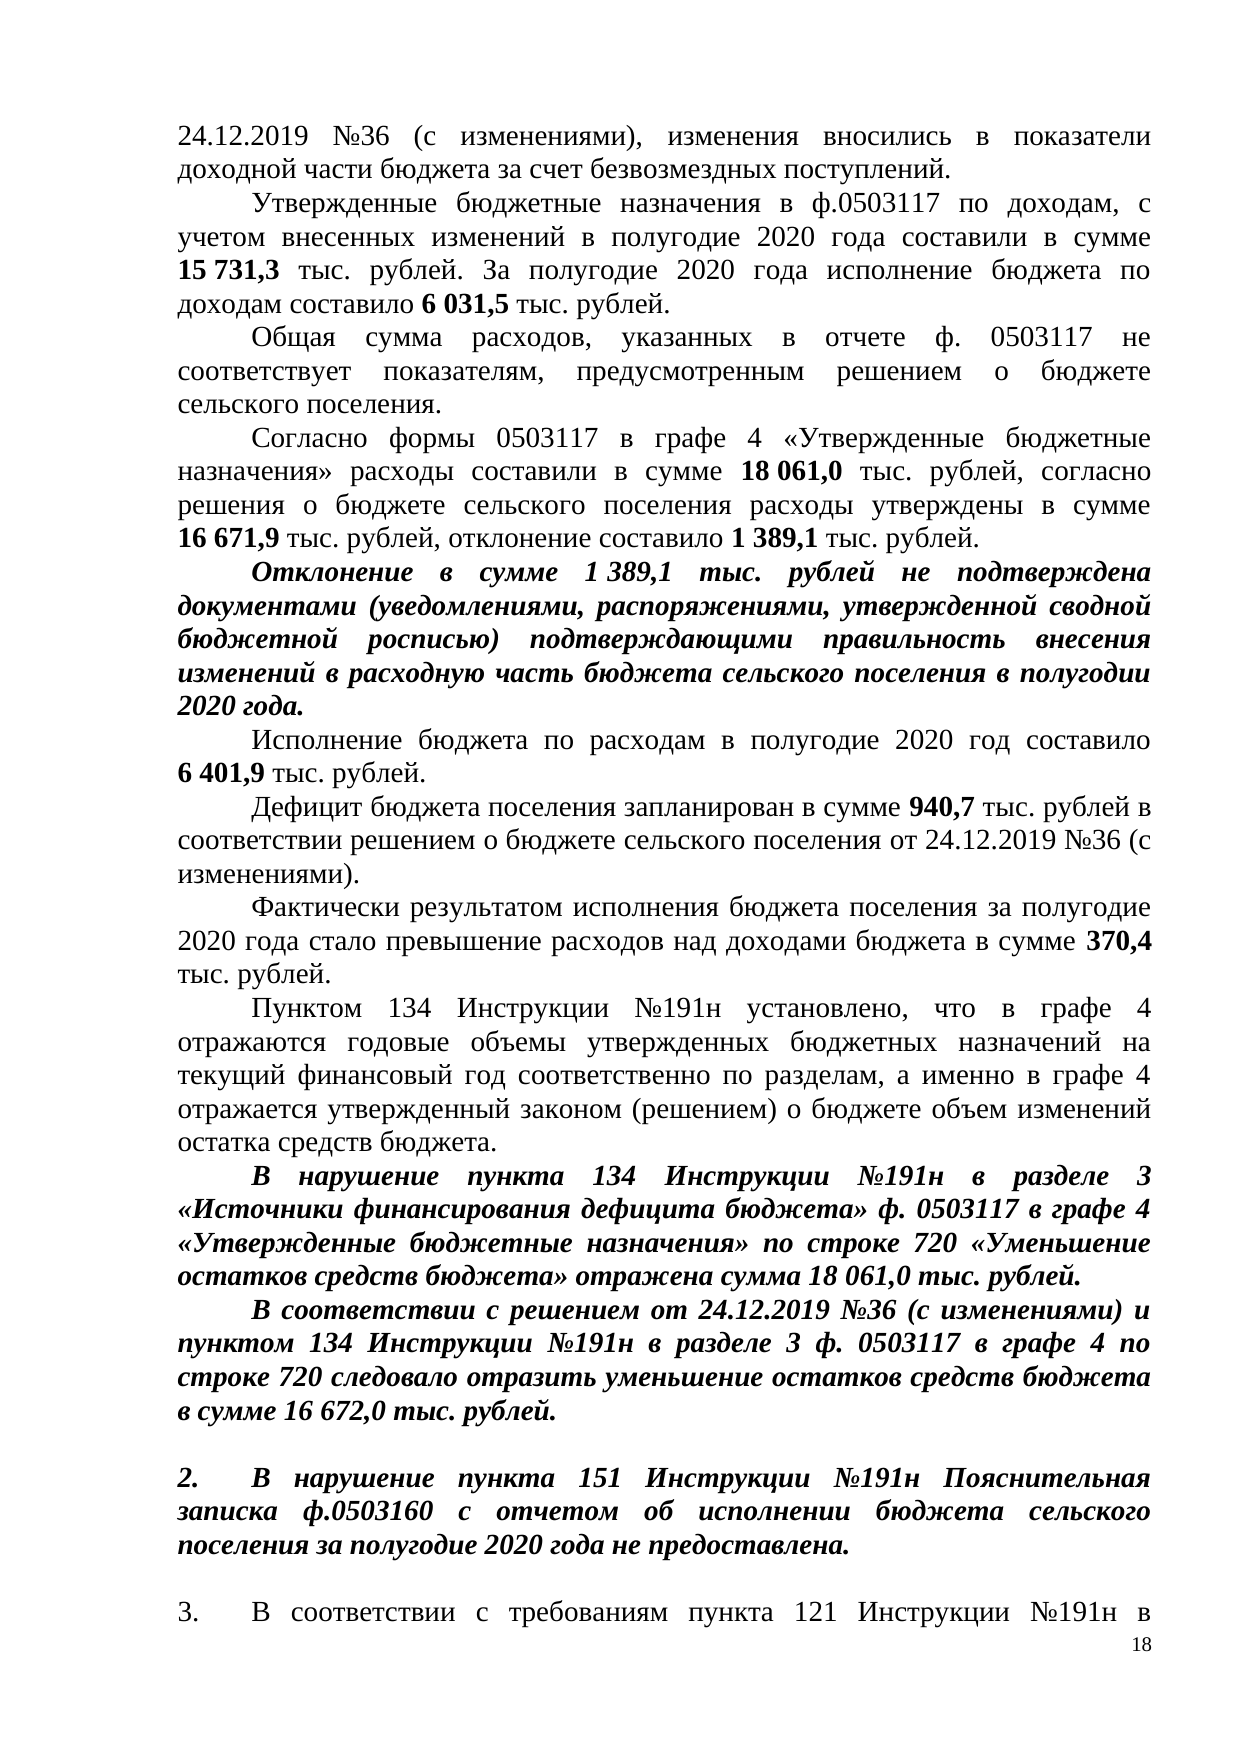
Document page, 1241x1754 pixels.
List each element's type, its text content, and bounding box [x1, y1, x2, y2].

text Утвержденные бюджетные назначения в ф.0503117 по доходам, с учетом внесенных изменений в полугодие 2020 года составили в сумме 15 731,3 тыс. рублей. За полугодие 2020 года исполнение бюджета по доходам составило 6 031,5 тыс. рублей. [177, 185, 1152, 319]
text Согласно формы 0503117 в графе 4 «Утвержденные бюджетные назначения» расходы составили в сумме 18 061,0 тыс. рублей, согласно решения о бюджете сельского поселения расходы утверждены в сумме 16 671,9 тыс. рублей, отклонение составило 1 389,1 тыс. рублей. [177, 420, 1152, 554]
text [177, 118, 1152, 185]
text В соответствии с решением от 24.12.2019 №36 (с изменениями) и пунктом 134 Инструкции №191н в разделе 3 ф. 0503117 в графе 4 по строке 720 следовало отразить уменьшение остатков средств бюджета в сумме 16 672,0 тыс. рублей. [177, 1292, 1152, 1426]
text Исполнение бюджета по расходам в полугодие 2020 год составило 6 401,9 тыс. рублей. [177, 722, 1152, 789]
text Общая сумма расходов, указанных в отчете ф. 0503117 не соответствует показателям, предусмотренным решением о бюджете сельского поселения. [177, 319, 1152, 420]
text Фактически результатом исполнения бюджета поселения за полугодие 2020 года стало превышение расходов над доходами бюджета в сумме 370,4 тыс. рублей. [177, 889, 1152, 990]
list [177, 1594, 1152, 1627]
text В нарушение пункта 134 Инструкции №191н в разделе 3 «Источники финансирования дефицита бюджета» ф. 0503117 в графе 4 «Утвержденные бюджетные назначения» по строке 720 «Уменьшение остатков средств бюджета» отражена сумма 18 061,0 тыс. рублей. [177, 1158, 1152, 1292]
text Дефицит бюджета поселения запланирован в сумме 940,7 тыс. рублей в соответствии решением о бюджете сельского поселения от 24.12.2019 №36 (с изменениями). [177, 789, 1152, 889]
text Пунктом 134 Инструкции №191н установлено, что в графе 4 отражаются годовые объемы утвержденных бюджетных назначений на текущий финансовый год соответственно по разделам, а именно в графе 4 отражается утвержденный законом (решением) о бюджете объем изменений остатка средств бюджета. [177, 990, 1152, 1158]
list В нарушение пункта 151 Инструкции №191н Пояснительная записка ф.0503160 с отчетом об исполнении бюджета сельского поселения за полугодие 2020 года не предоставлена. [177, 1460, 1152, 1560]
text Отклонение в сумме 1 389,1 тыс. рублей не подтверждена документами (уведомлениями, распоряжениями, утвержденной сводной бюджетной росписью) подтверждающими правильность внесения изменений в расходную часть бюджета сельского поселения в полугодии 2020 года. [177, 554, 1152, 722]
